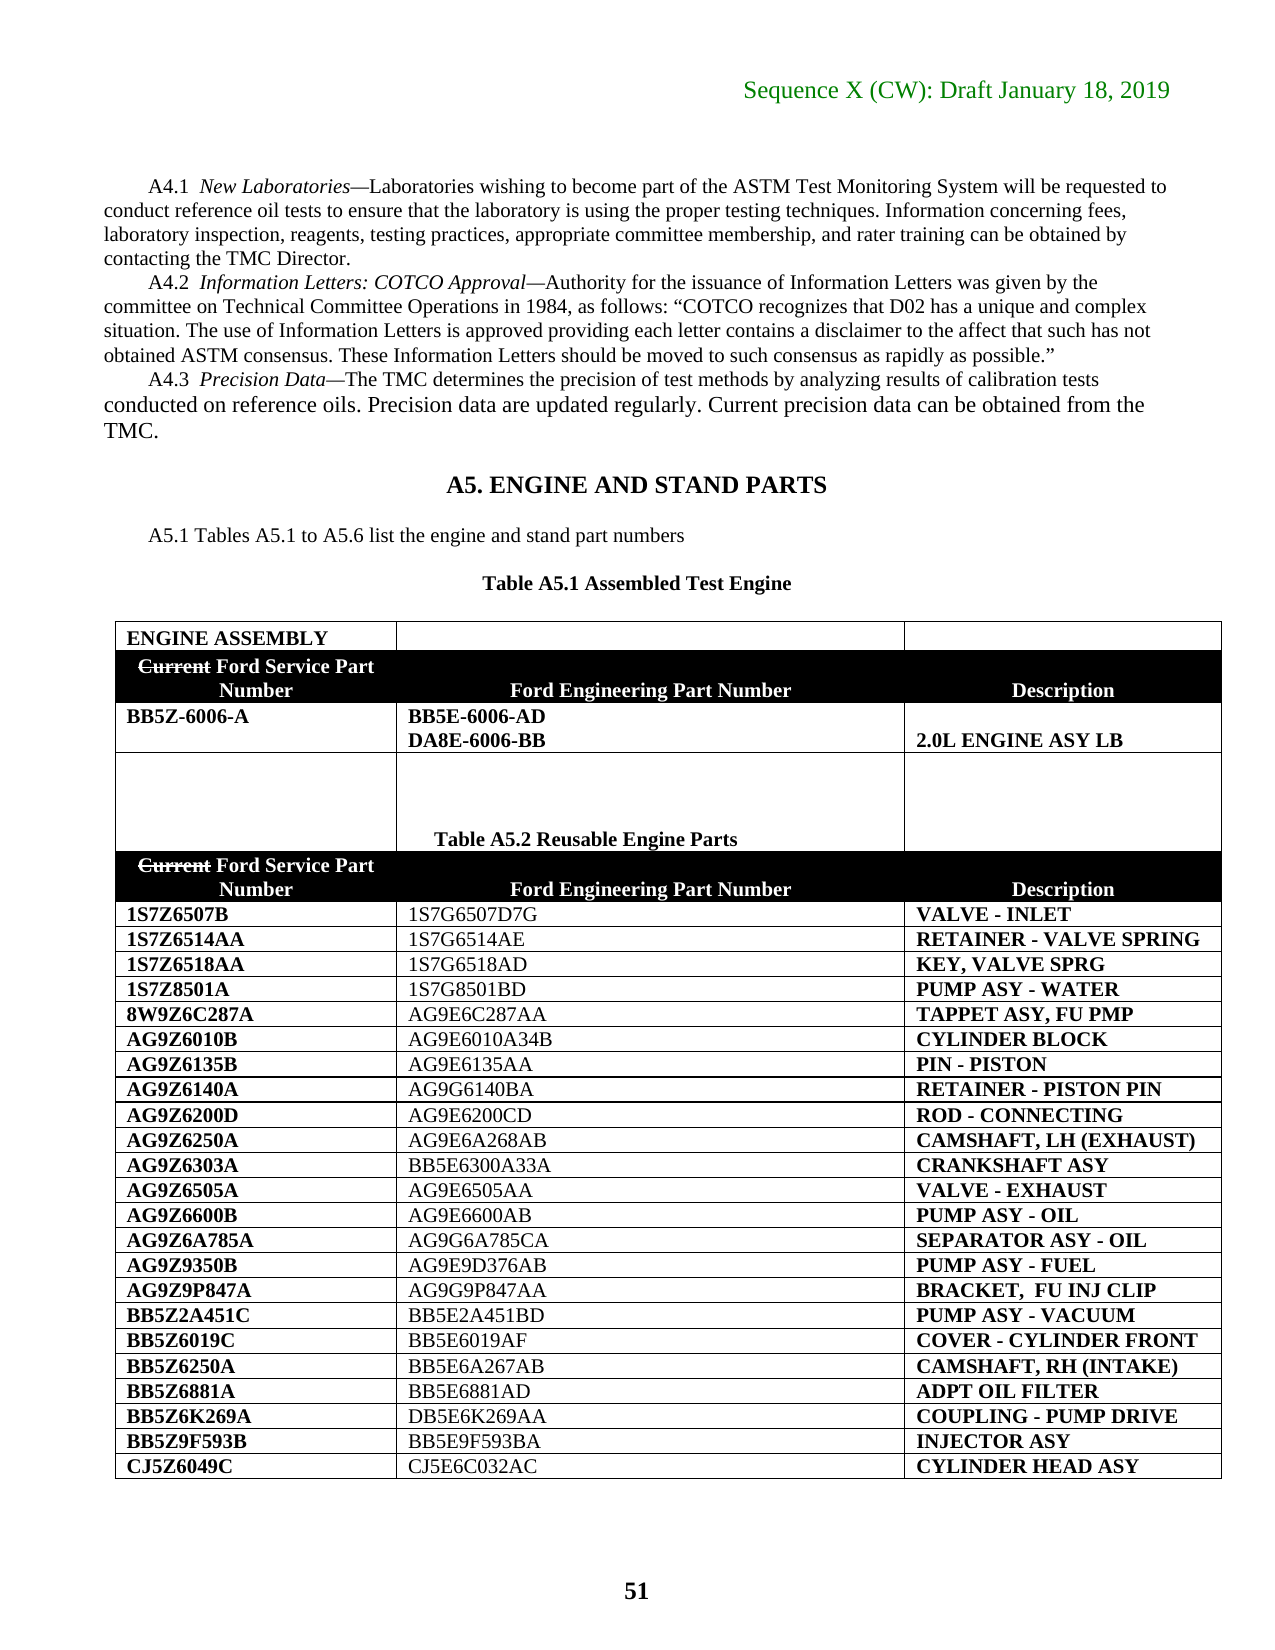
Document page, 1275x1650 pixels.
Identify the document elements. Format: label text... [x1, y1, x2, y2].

text A4.3 Precision Data—The TMC determines the precision of test methods by analyzing results of calibration tests conducted on reference oils. Precision data are updated regularly. Current precision data can be obtained from the TMC. [103, 367, 1170, 443]
table_cell BB5E6019AF [397, 1329, 904, 1352]
table_cell ROD - CONNECTING [905, 1103, 1221, 1127]
table_cell AG9Z6A785A [116, 1228, 396, 1252]
table_cell 1S7G6514AE [397, 927, 904, 951]
table_cell PUMP ASY - OIL [905, 1203, 1221, 1227]
table_cell AG9Z6200D [116, 1103, 396, 1127]
table_cell BB5Z6881A [116, 1379, 396, 1403]
table_cell VALVE - EXHAUST [905, 1178, 1221, 1202]
text A4.1 New Laboratories—Laboratories wishing to become part of the ASTM Test Monitoring System will be requested to conduct reference oil tests to ensure that the laboratory is using the proper testing techniques. Information concerning fees, laboratory inspection, reagents, testing practices, appropriate committee membership, and rater training can be obtained by contacting the TMC Director. [103, 174, 1170, 270]
table_cell 1S7G8501BD [397, 977, 904, 1001]
table_cell BB5E6A267AB [397, 1354, 904, 1378]
table_cell Table A5.2 Reusable Engine Parts [397, 753, 904, 851]
table_cell Description [905, 852, 1221, 901]
table_cell AG9E6C287AA [397, 1002, 904, 1026]
table_cell PUMP ASY - FUEL [905, 1253, 1221, 1277]
table_cell PUMP ASY - WATER [905, 977, 1221, 1001]
table_cell BB5Z-6006-A [116, 703, 396, 752]
table_cell AG9Z9P847A [116, 1278, 396, 1302]
table_cell AG9Z6600B [116, 1203, 396, 1227]
table_cell BB5E2A451BD [397, 1303, 904, 1327]
table_cell 1S7G6507D7G [397, 902, 904, 926]
table_cell 1S7Z6514AA [116, 927, 396, 951]
table_cell PIN - PISTON [905, 1052, 1221, 1076]
table_cell [116, 753, 396, 851]
table_cell CAMSHAFT, LH (EXHAUST) [905, 1128, 1221, 1152]
table_header [905, 622, 1221, 650]
table_cell AG9E6135AA [397, 1052, 904, 1076]
table_cell AG9Z6140A [116, 1078, 396, 1101]
table_cell RETAINER - PISTON PIN [905, 1078, 1221, 1101]
table_cell AG9Z6303A [116, 1153, 396, 1177]
table_cell BRACKET, FU INJ CLIP [905, 1278, 1221, 1302]
table_cell AG9Z6135B [116, 1052, 396, 1076]
table_cell 1S7Z6507B [116, 902, 396, 926]
text A4.2 Information Letters: COTCO Approval—Authority for the issuance of Information Letters was given by the committee on Technical Committee Operations in 1984, as follows: “COTCO recognizes that D02 has a unique and complex situation. The use of Information Letters is approved providing each letter contains a disclaimer to the affect that such has not obtained ASTM consensus. These Information Letters should be moved to such consensus as rapidly as possible.” [103, 270, 1170, 367]
table_cell CRANKSHAFT ASY [905, 1153, 1221, 1177]
table_cell AG9G6140BA [397, 1078, 904, 1101]
table_cell RETAINER - VALVE SPRING [905, 927, 1221, 951]
text A5.1 Tables A5.1 to A5.6 list the engine and stand part numbers [103, 522, 1170, 547]
table_cell TAPPET ASY, FU PMP [905, 1002, 1221, 1026]
table_header ENGINE ASSEMBLY [116, 622, 396, 650]
table_cell PUMP ASY - VACUUM [905, 1303, 1221, 1327]
text A5. ENGINE AND STAND PARTS [103, 470, 1170, 498]
table_cell SEPARATOR ASY - OIL [905, 1228, 1221, 1252]
table_cell 1S7Z8501A [116, 977, 396, 1001]
table_cell BB5Z2A451C [116, 1303, 396, 1327]
table_cell BB5Z6K269A [116, 1404, 396, 1428]
table_cell AG9E6A268AB [397, 1128, 904, 1152]
table_cell AG9E6600AB [397, 1203, 904, 1227]
table_cell DB5E6K269AA [397, 1404, 904, 1428]
table_cell Description [905, 651, 1221, 702]
table_cell BB5Z6250A [116, 1354, 396, 1378]
text Table A5.1 Assembled Test Engine [103, 571, 1170, 595]
table_cell CJ5E6C032AC [397, 1454, 904, 1478]
table_cell CJ5Z6049C [116, 1454, 396, 1478]
table_cell AG9E6010A34B [397, 1027, 904, 1051]
table_cell Current Ford Service Part Number [116, 852, 396, 901]
table_header [397, 622, 904, 650]
table_cell 1S7Z6518AA [116, 952, 396, 976]
table_cell AG9Z6010B [116, 1027, 396, 1051]
table_cell BB5E9F593BA [397, 1429, 904, 1453]
table_cell AG9G9P847AA [397, 1278, 904, 1302]
table_cell COUPLING - PUMP DRIVE [905, 1404, 1221, 1428]
table_cell VALVE - INLET [905, 902, 1221, 926]
table_cell AG9Z6505A [116, 1178, 396, 1202]
table_cell COVER - CYLINDER FRONT [905, 1329, 1221, 1352]
table_cell ADPT OIL FILTER [905, 1379, 1221, 1403]
table_cell CYLINDER BLOCK [905, 1027, 1221, 1051]
table_cell AG9E9D376AB [397, 1253, 904, 1277]
table_cell AG9E6505AA [397, 1178, 904, 1202]
table_cell BB5Z9F593B [116, 1429, 396, 1453]
table_cell AG9Z9350B [116, 1253, 396, 1277]
table_cell BB5Z6019C [116, 1329, 396, 1352]
table_cell BB5E-6006-AD DA8E-6006-BB [397, 703, 904, 752]
table_cell BB5E6300A33A [397, 1153, 904, 1177]
table_cell Ford Engineering Part Number [397, 852, 904, 901]
table_cell BB5E6881AD [397, 1379, 904, 1403]
table_cell 1S7G6518AD [397, 952, 904, 976]
table_cell 8W9Z6C287A [116, 1002, 396, 1026]
table_cell CYLINDER HEAD ASY [905, 1454, 1221, 1478]
table_cell KEY, VALVE SPRG [905, 952, 1221, 976]
table_cell CAMSHAFT, RH (INTAKE) [905, 1354, 1221, 1378]
table_cell AG9Z6250A [116, 1128, 396, 1152]
table_cell Ford Engineering Part Number [397, 651, 904, 702]
table_cell [905, 753, 1221, 851]
table_cell AG9G6A785CA [397, 1228, 904, 1252]
table_cell Current Ford Service Part Number [116, 651, 396, 702]
table_cell INJECTOR ASY [905, 1429, 1221, 1453]
table_cell 2.0L ENGINE ASY LB [905, 703, 1221, 752]
table_cell AG9E6200CD [397, 1103, 904, 1127]
